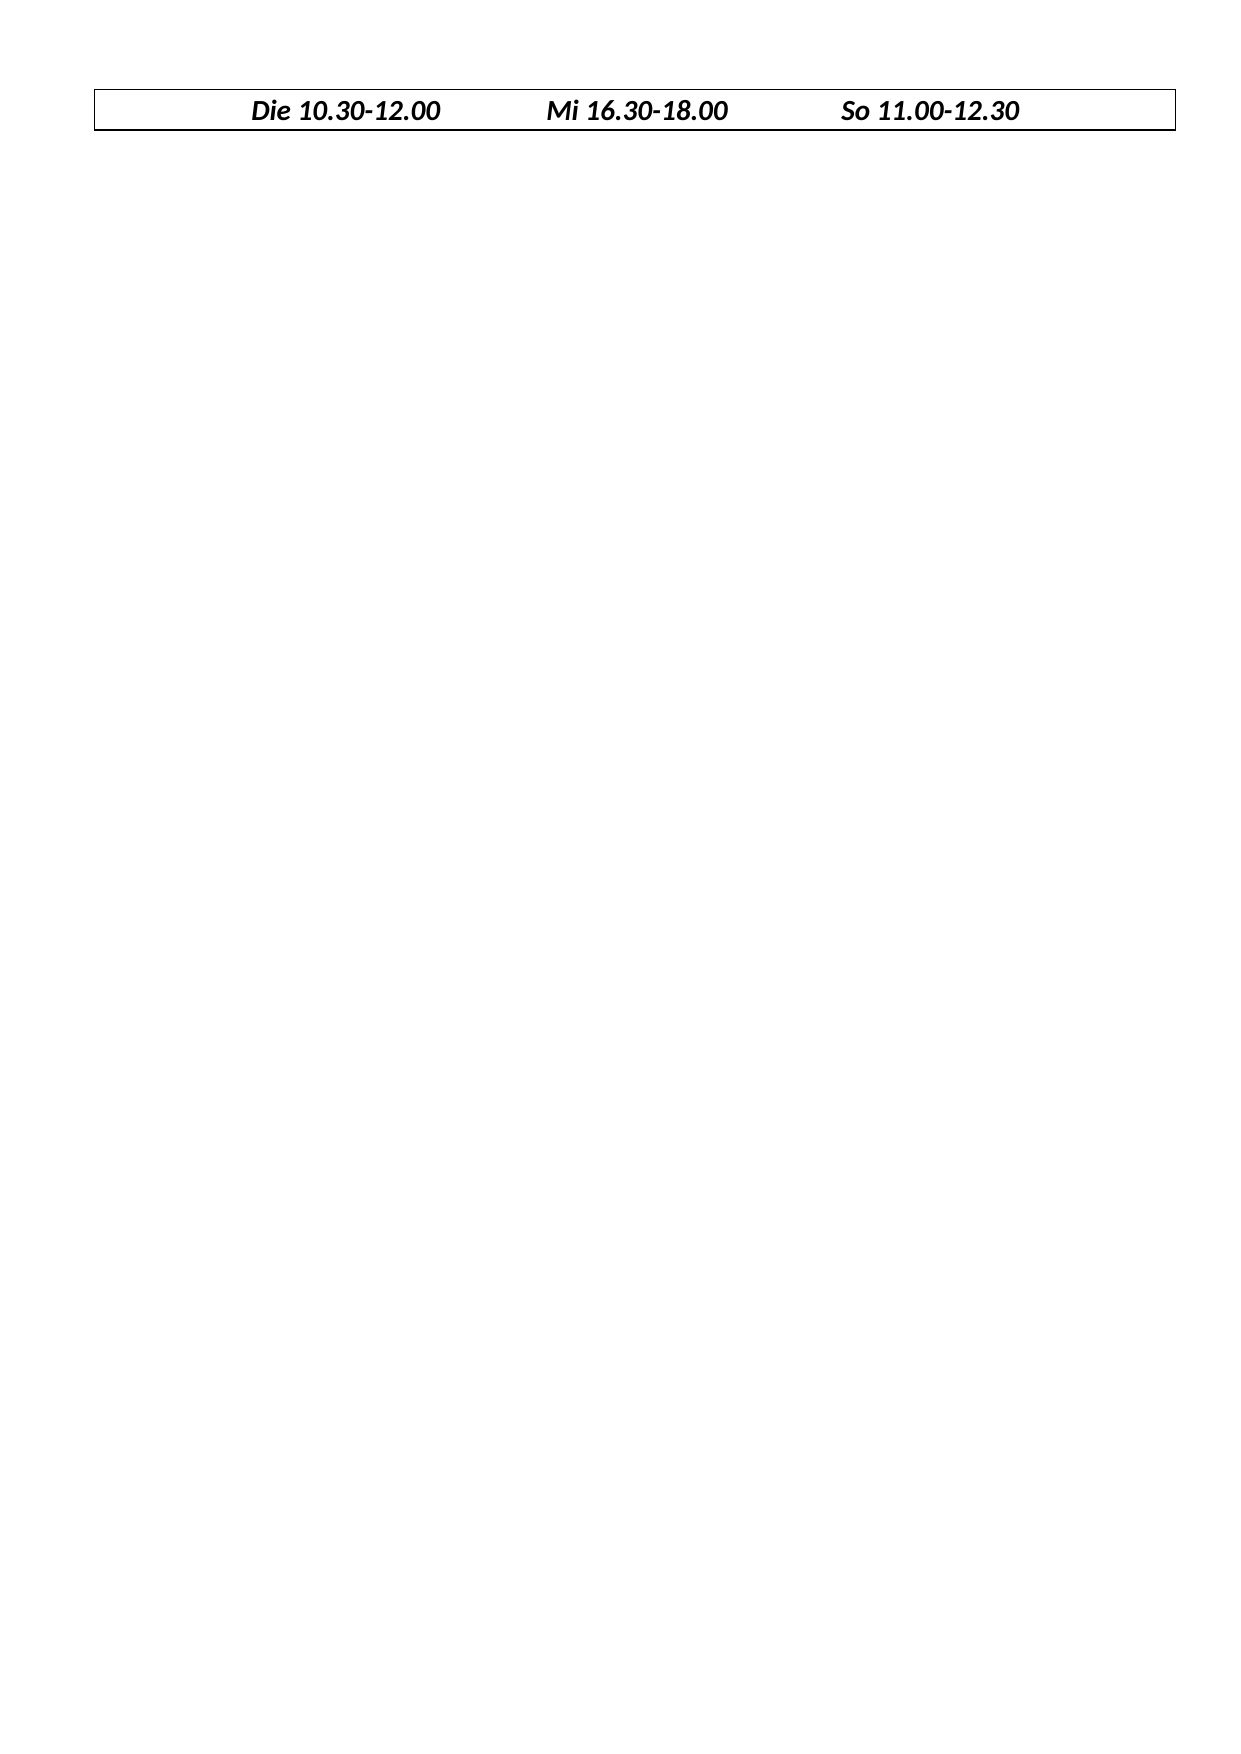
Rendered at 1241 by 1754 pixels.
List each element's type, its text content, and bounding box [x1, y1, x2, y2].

text Die 10.30-12.00 Mi 16.30-18.00 So 11.00-12.30 [95, 90, 1175, 129]
